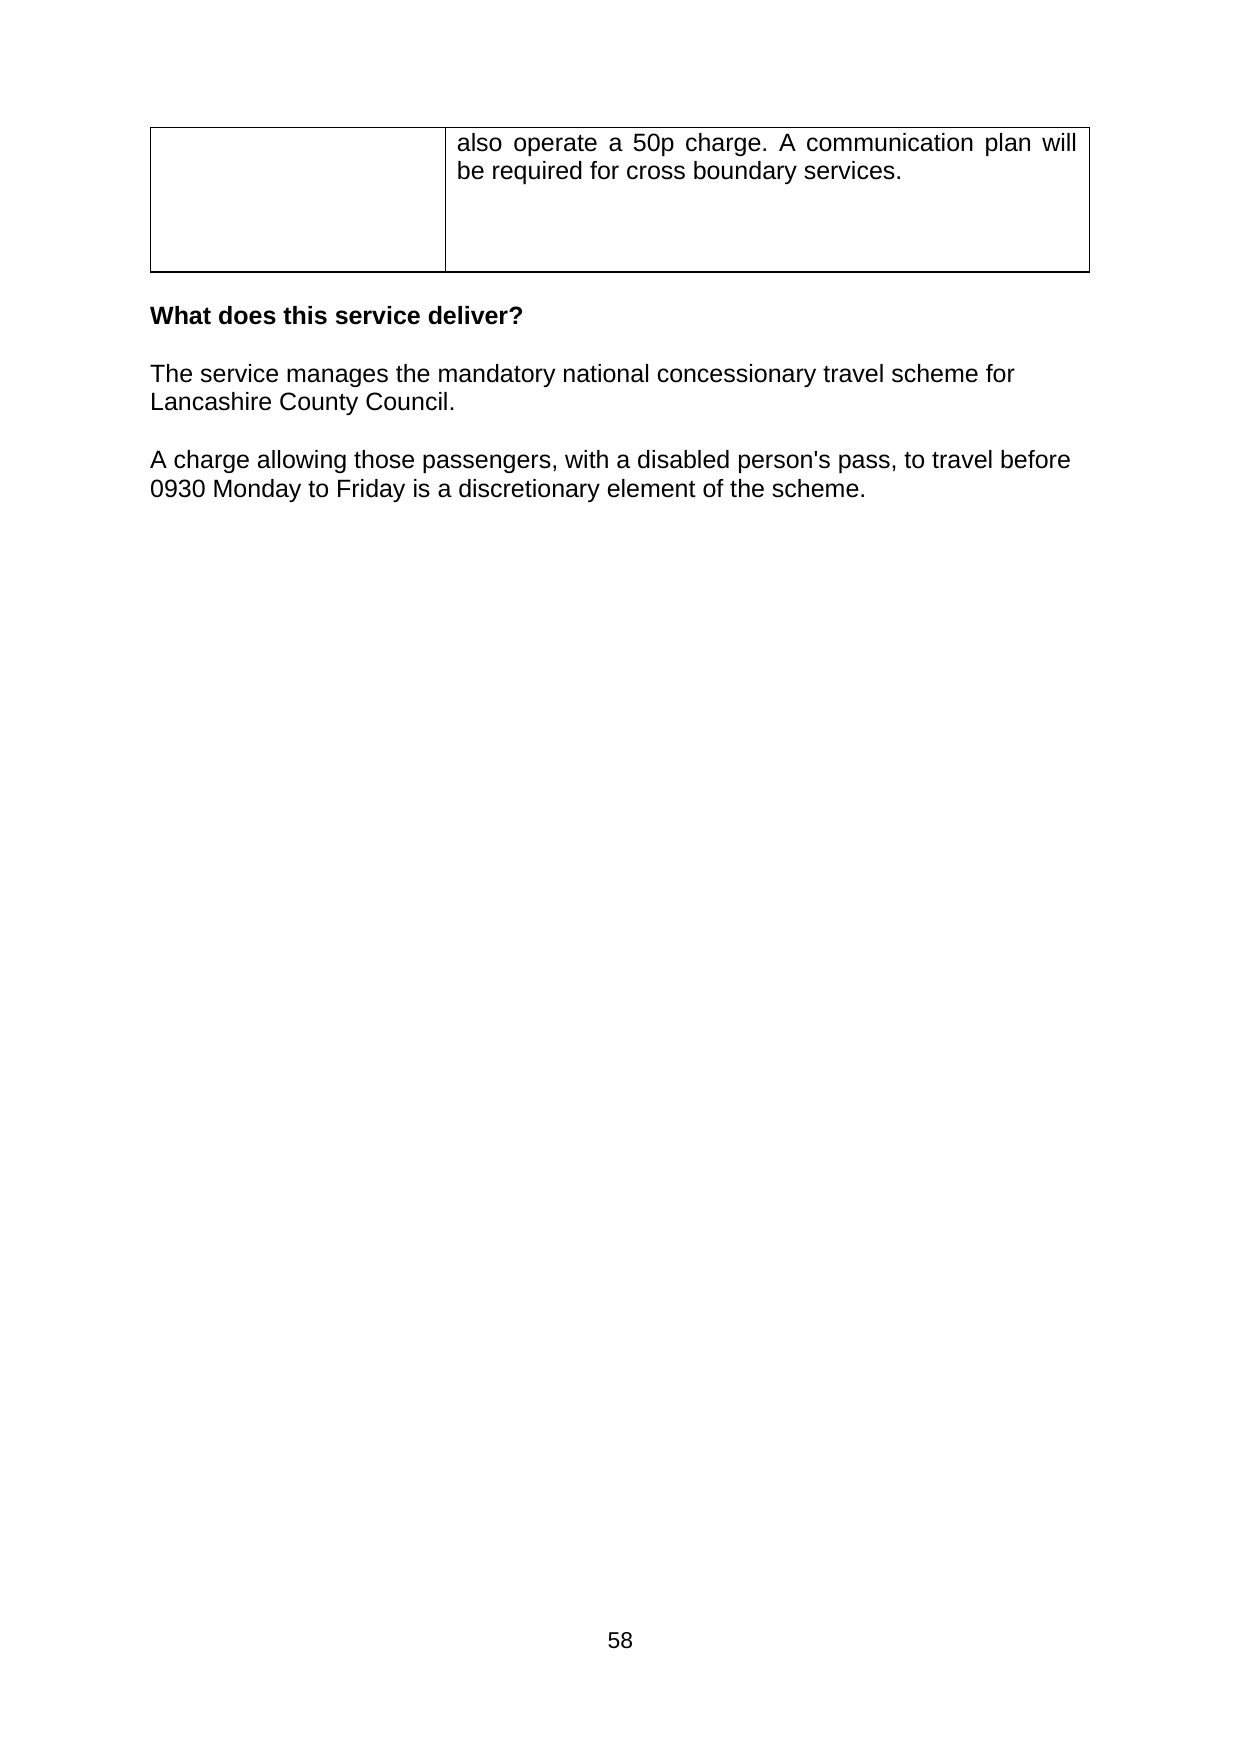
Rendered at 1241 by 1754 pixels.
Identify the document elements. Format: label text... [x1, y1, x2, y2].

text The service manages the mandatory national concessionary travel scheme for Lancashire County Council. [150, 359, 1090, 416]
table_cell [446, 128, 1089, 271]
text What does this service deliver? [150, 301, 1090, 330]
text A charge allowing those passengers, with a disabled person's pass, to travel before 0930 Monday to Friday is a discretionary element of the scheme. [150, 445, 1090, 502]
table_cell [151, 128, 445, 271]
